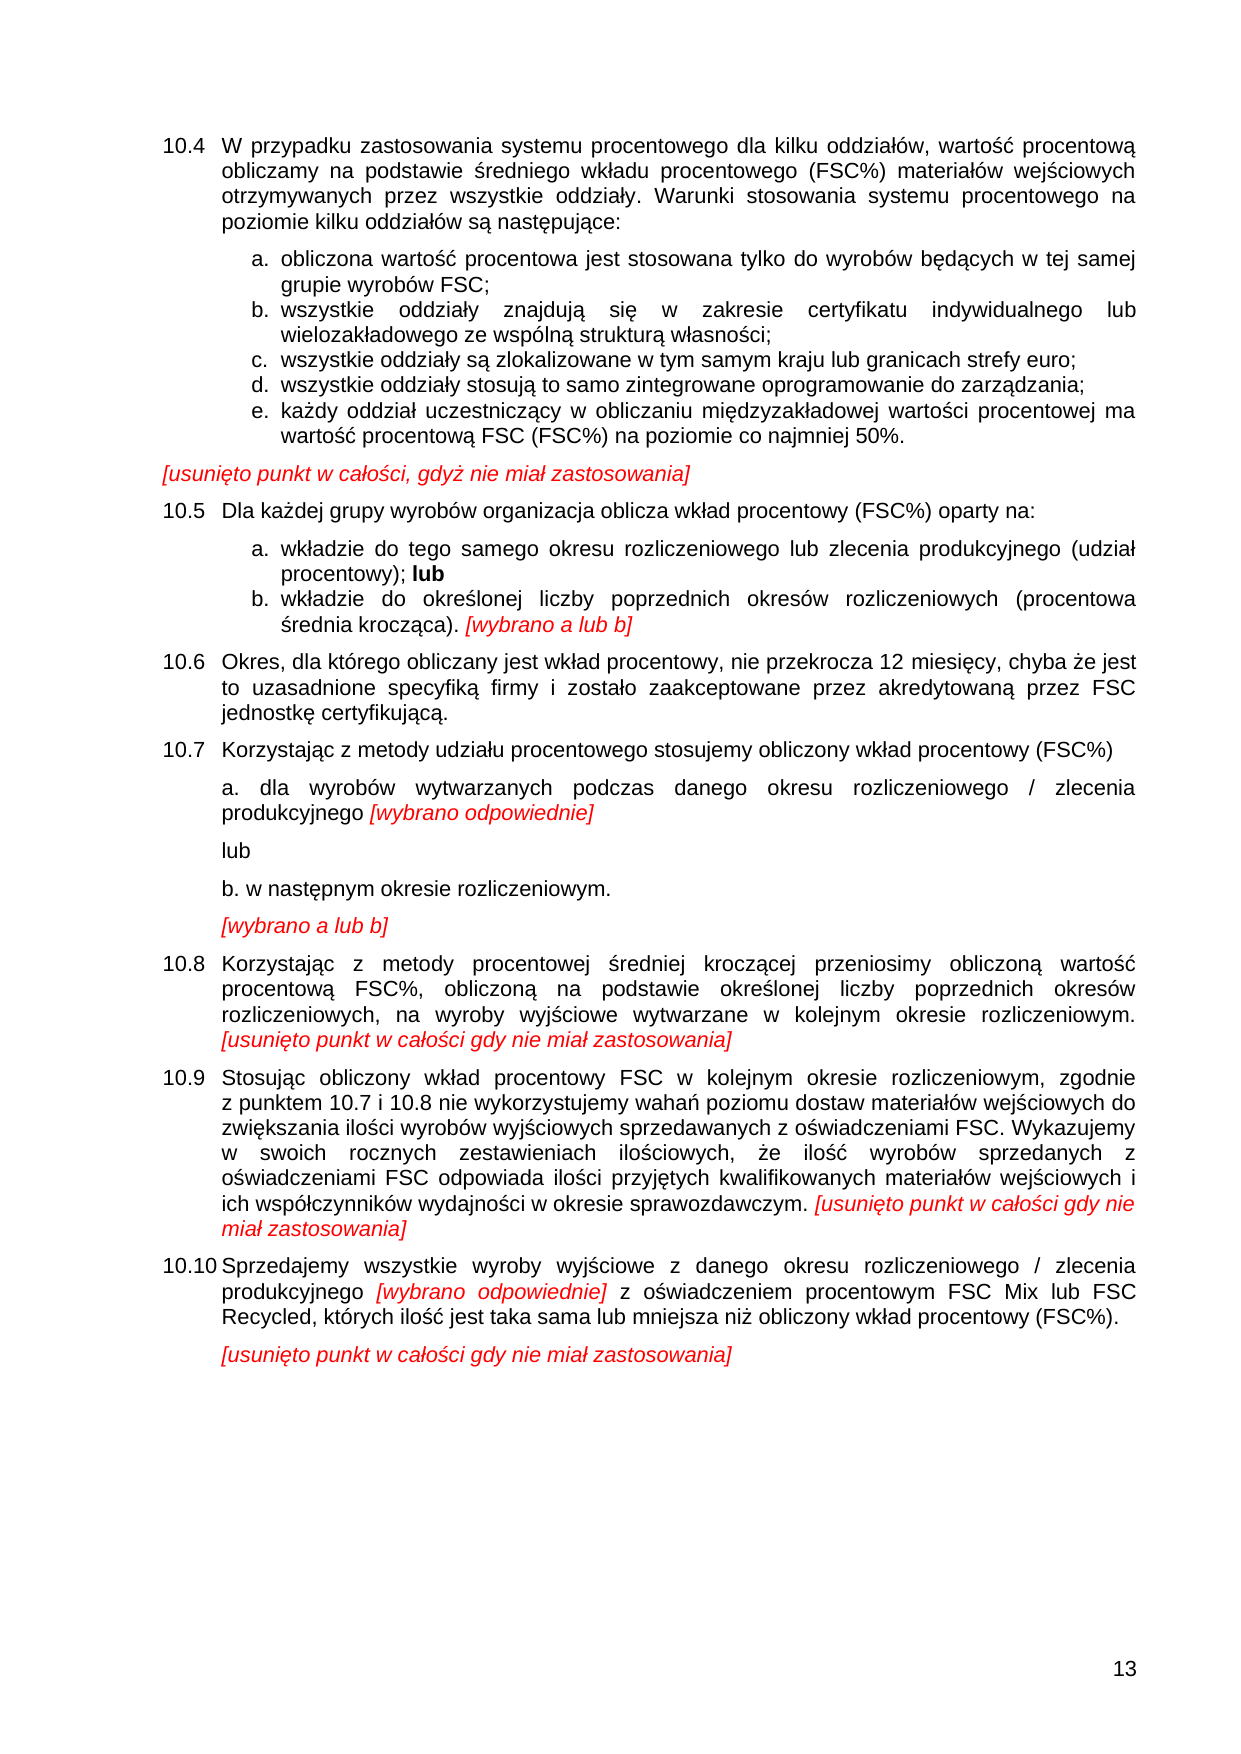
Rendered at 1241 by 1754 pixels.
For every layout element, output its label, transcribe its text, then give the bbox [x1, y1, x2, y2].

text 10.10 Sprzedajemy wszystkie wyroby wyjściowe z danego okresu rozliczeniowego / zlecenia produkcyjnego [wybrano odpowiednie] z oświadczeniem procentowym FSC Mix lub FSC Recycled, których ilość jest taka sama lub mniejsza niż obliczony wkład procentowy (FSC%). [162, 1253, 1137, 1329]
text lub [221, 838, 1137, 863]
text d. wszystkie oddziały stosują to samo zintegrowane oprogramowanie do zarządzania; [251, 372, 1137, 397]
text 10.9 Stosując obliczony wkład procentowy FSC w kolejnym okresie rozliczeniowym, zgodnie z punktem 10.7 i 10.8 nie wykorzystujemy wahań poziomu dostaw materiałów wejściowych do zwiększania ilości wyrobów wyjściowych sprzedawanych z oświadczeniami FSC. Wykazujemy w swoich rocznych zestawieniach ilościowych, że ilość wyrobów sprzedanych z oświadczeniami FSC odpowiada ilości przyjętych kwalifikowanych materiałów wejściowych i ich współczynników wydajności w okresie sprawozdawczym. [usunięto punkt w całości gdy nie miał zastosowania] [162, 1064, 1137, 1241]
text 10.6 Okres, dla którego obliczany jest wkład procentowy, nie przekrocza 12 miesięcy, chyba że jest to uzasadnione specyfiką firmy i zostało zaakceptowane przez akredytowaną przez FSC jednostkę certyfikującą. [162, 649, 1137, 725]
text b. wszystkie oddziały znajdują się w zakresie certyfikatu indywidualnego lub wielozakładowego ze wspólną strukturą własności; [251, 297, 1137, 347]
text a. dla wyrobów wytwarzanych podczas danego okresu rozliczeniowego / zlecenia produkcyjnego [wybrano odpowiednie] [221, 775, 1137, 825]
text b. wkładzie do określonej liczby poprzednich okresów rozliczeniowych (procentowa średnia krocząca). [wybrano a lub b] [251, 586, 1137, 637]
text a. wkładzie do tego samego okresu rozliczeniowego lub zlecenia produkcyjnego (udział procentowy); lub [251, 536, 1137, 586]
text e. każdy oddział uczestniczący w obliczaniu międzyzakładowej wartości procentowej ma wartość procentową FSC (FSC%) na poziomie co najmniej 50%. [251, 397, 1137, 448]
text [usunięto punkt w całości gdy nie miał zastosowania] [221, 1341, 1137, 1367]
text 10.7 Korzystając z metody udziału procentowego stosujemy obliczony wkład procentowy (FSC%) [162, 737, 1137, 762]
text b. w następnym okresie rozliczeniowym. [221, 876, 1137, 901]
text a. obliczona wartość procentowa jest stosowana tylko do wyrobów będących w tej samej grupie wyrobów FSC; [251, 246, 1137, 297]
text [wybrano a lub b] [221, 913, 1137, 938]
text c. wszystkie oddziały są zlokalizowane w tym samym kraju lub granicach strefy euro; [251, 347, 1137, 372]
text 10.5 Dla każdej grupy wyrobów organizacja oblicza wkład procentowy (FSC%) oparty na: [162, 498, 1137, 523]
text [usunięto punkt w całości, gdyż nie miał zastosowania] [162, 460, 1137, 486]
text 10.8 Korzystając z metody procentowej średniej kroczącej przeniosimy obliczoną wartość procentową FSC%, obliczoną na podstawie określonej liczby poprzednich okresów rozliczeniowych, na wyroby wyjściowe wytwarzane w kolejnym okresie rozliczeniowym. [usunięto punkt w całości gdy nie miał zastosowania] [162, 951, 1137, 1052]
text 10.4 W przypadku zastosowania systemu procentowego dla kilku oddziałów, wartość procentową obliczamy na podstawie średniego wkładu procentowego (FSC%) materiałów wejściowych otrzymywanych przez wszystkie oddziały. Warunki stosowania systemu procentowego na poziomie kilku oddziałów są następujące: [162, 133, 1137, 234]
